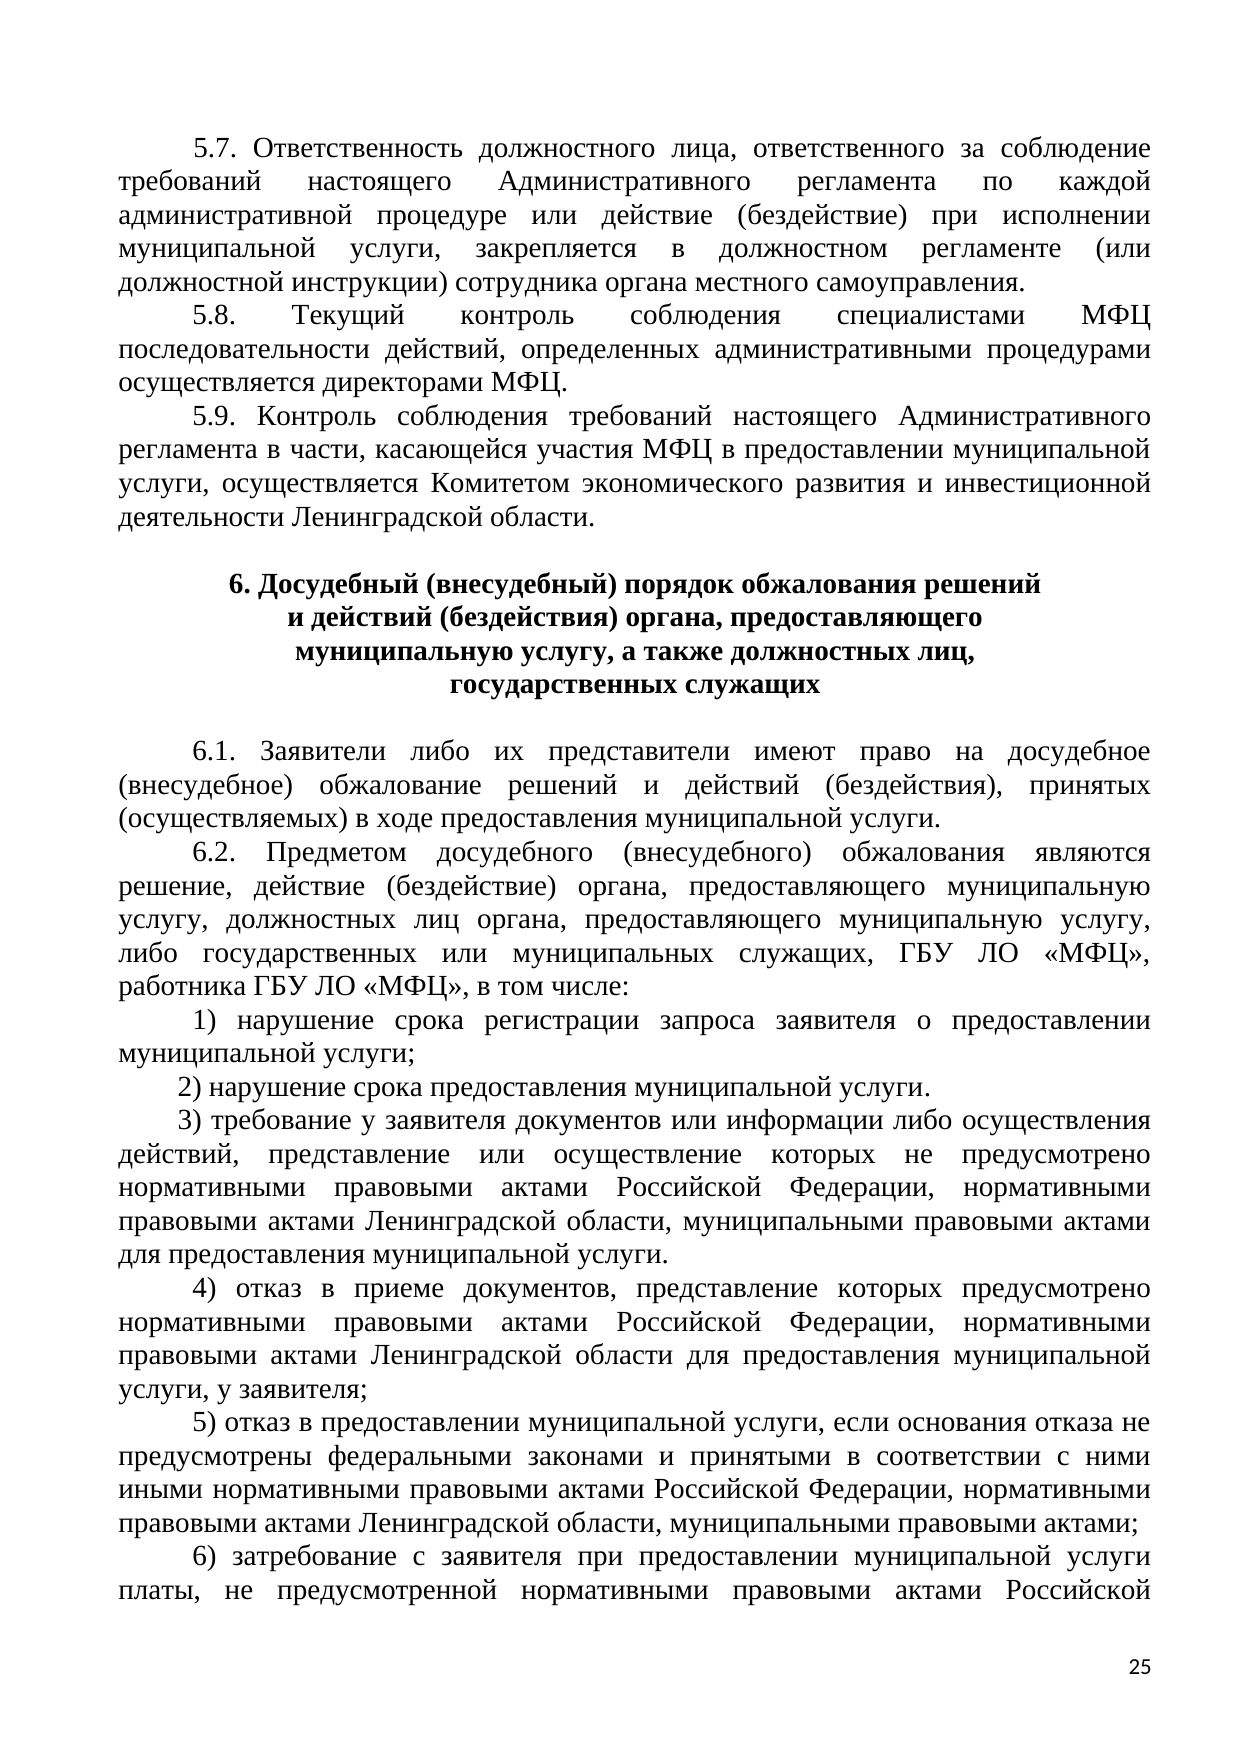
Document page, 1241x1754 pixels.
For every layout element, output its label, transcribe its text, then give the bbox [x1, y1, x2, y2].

text 6.2. Предметом досудебного (внесудебного) обжалования являются решение, действие (бездействие) органа, предоставляющего муниципальную услугу, должностных лиц органа, предоставляющего муниципальную услугу, либо государственных или муниципальных служащих, ГБУ ЛО «МФЦ», работника ГБУ ЛО «МФЦ», в том числе: [118, 834, 1152, 1002]
text муниципальную услугу, а также должностных лиц, [118, 633, 1152, 666]
text 1) нарушение срока регистрации запроса заявителя о предоставлении муниципальной услуги; [118, 1002, 1152, 1069]
text государственных служащих [118, 666, 1152, 700]
text 2) нарушение срока предоставления муниципальной услуги. [118, 1069, 1152, 1102]
text 6. Досудебный (внесудебный) порядок обжалования решений [118, 566, 1152, 599]
text 4) отказ в приеме документов, представление которых предусмотрено нормативными правовыми актами Российской Федерации, нормативными правовыми актами Ленинградской области для предоставления муниципальной услуги, у заявителя; [118, 1270, 1152, 1404]
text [118, 1538, 1152, 1606]
text 5.7. Ответственность должностного лица, ответственного за соблюдение требований настоящего Административного регламента по каждой административной процедуре или действие (бездействие) при исполнении муниципальной услуги, закрепляется в должностном регламенте (или должностной инструкции) сотрудника органа местного самоуправления. [118, 130, 1152, 297]
text 5) отказ в предоставлении муниципальной услуги, если основания отказа не предусмотрены федеральными законами и принятыми в соответствии с ними иными нормативными правовыми актами Российской Федерации, нормативными правовыми актами Ленинградской области, муниципальными правовыми актами; [118, 1404, 1152, 1538]
text 5.8. Текущий контроль соблюдения специалистами МФЦ последовательности действий, определенных административными процедурами осуществляется директорами МФЦ. [118, 297, 1152, 398]
text 3) требование у заявителя документов или информации либо осуществления действий, представление или осуществление которых не предусмотрено нормативными правовыми актами Российской Федерации, нормативными правовыми актами Ленинградской области, муниципальными правовыми актами для предоставления муниципальной услуги. [118, 1102, 1152, 1270]
text 6.1. Заявители либо их представители имеют право на досудебное (внесудебное) обжалование решений и действий (бездействия), принятых (осуществляемых) в ходе предоставления муниципальной услуги. [118, 733, 1152, 834]
text 5.9. Контроль соблюдения требований настоящего Административного регламента в части, касающейся участия МФЦ в предоставлении муниципальной услуги, осуществляется Комитетом экономического развития и инвестиционной деятельности Ленинградской области. [118, 398, 1152, 532]
text и действий (бездействия) органа, предоставляющего [118, 599, 1152, 633]
